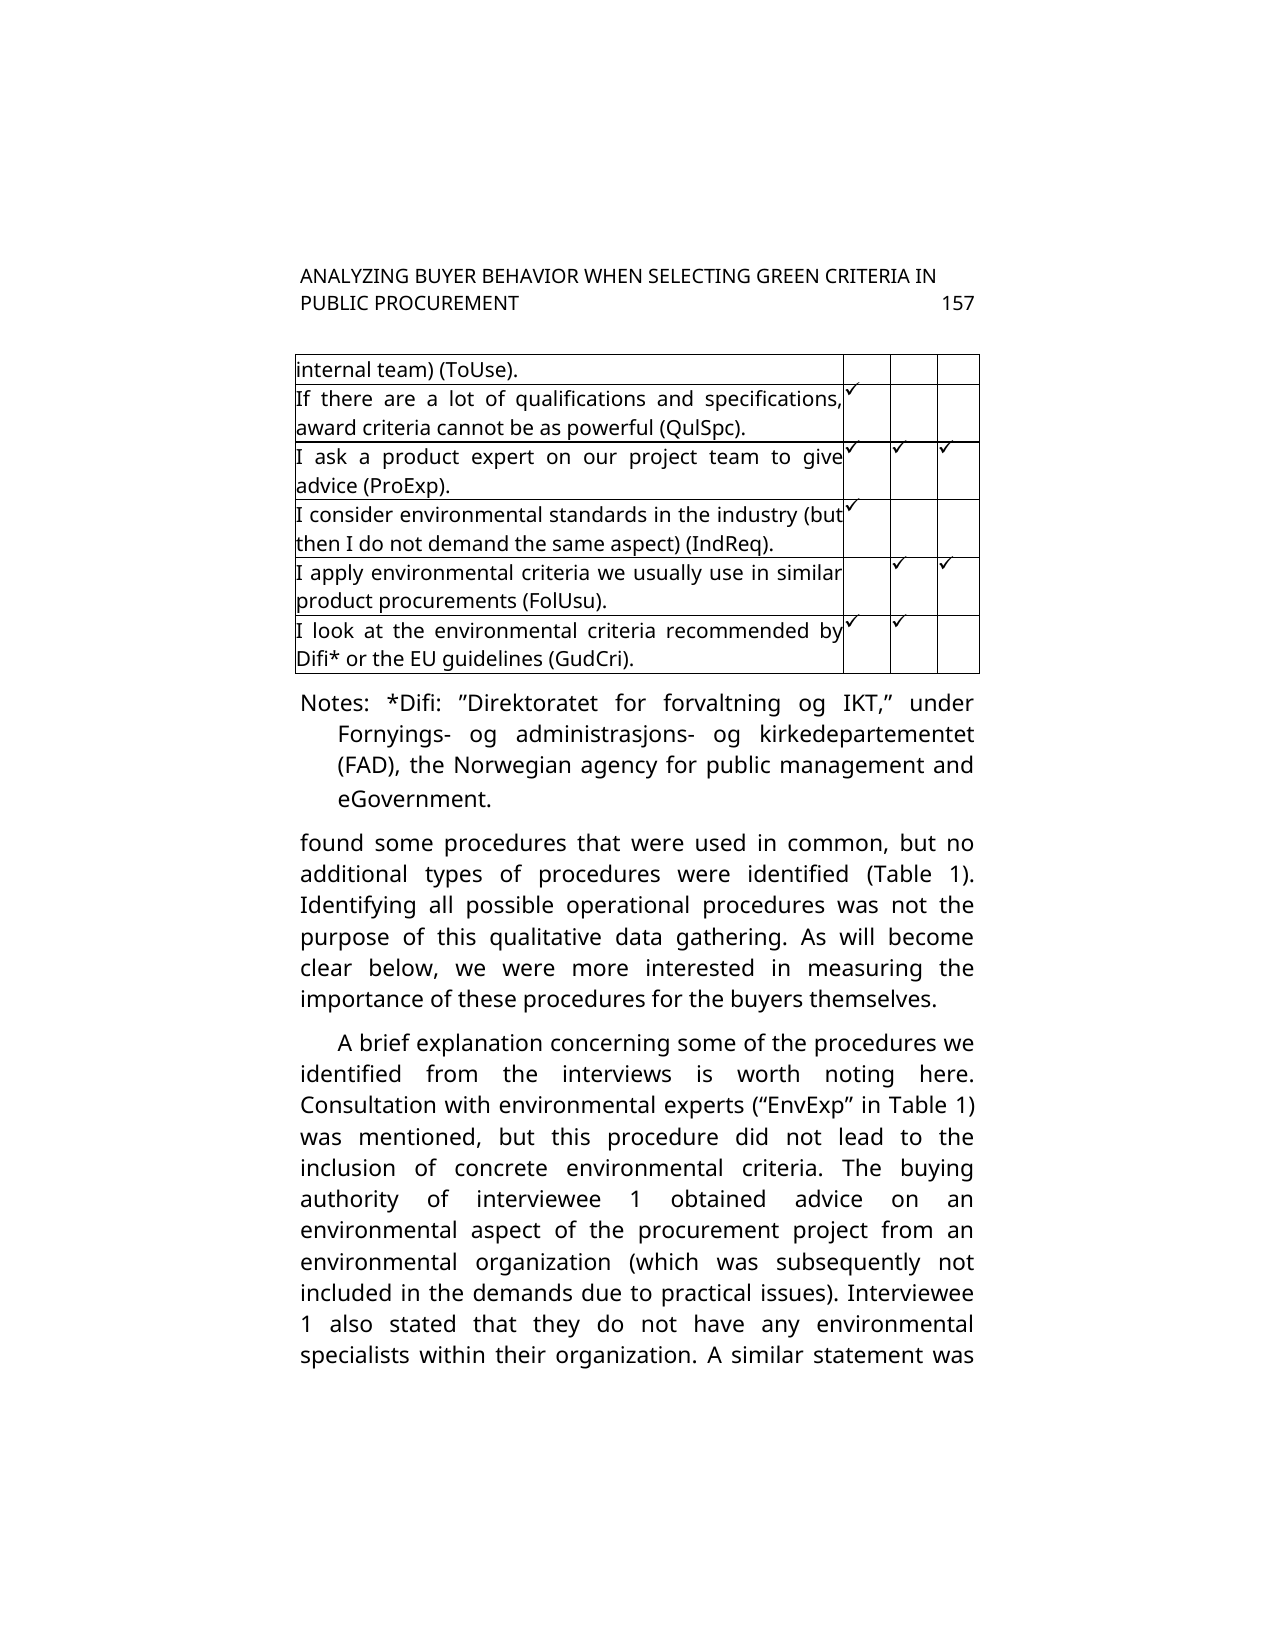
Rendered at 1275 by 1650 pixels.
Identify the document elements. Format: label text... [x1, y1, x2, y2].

table_cell [891, 558, 937, 615]
table_cell If there are a lot of qualifications and specifications, award criteria cannot be as powerful (QulSpc). [296, 385, 843, 441]
table_cell I consider environmental standards in the industry (but then I do not demand the same aspect) (IndReq). [296, 500, 843, 557]
table_cell [938, 558, 979, 615]
table_cell [891, 500, 937, 557]
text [300, 1027, 975, 1371]
table_cell I look at the environmental criteria recommended by Difi* or the EU guidelines (GudCri). [296, 616, 843, 673]
table_cell [891, 385, 937, 441]
table_cell [891, 355, 937, 383]
table_cell [938, 500, 979, 557]
table_cell [844, 443, 890, 499]
table_cell [891, 443, 937, 499]
table_cell [938, 385, 979, 441]
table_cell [296, 355, 843, 383]
table_cell [891, 616, 937, 673]
table_cell [844, 500, 890, 557]
table_cell [938, 443, 979, 499]
text found some procedures that were used in common, but no additional types of procedures were identified (Table 1). Identifying all possible operational procedures was not the purpose of this qualitative data gathering. As will become clear below, we were more interested in measuring the importance of these procedures for the buyers themselves. [300, 827, 975, 1014]
table_cell [844, 355, 890, 383]
table_cell [844, 558, 890, 615]
table_cell [938, 355, 979, 383]
table_cell I apply environmental criteria we usually use in similar product procurements (FolUsu). [296, 558, 843, 615]
text Notes: *Difi: ”Direktoratet for forvaltning og IKT,” under Fornyings- og administrasjons- og kirkedepartementet (FAD), the Norwegian agency for public management and eGovernment. [300, 687, 975, 814]
table_cell [938, 616, 979, 673]
table_cell [844, 385, 890, 441]
table_cell I ask a product expert on our project team to give advice (ProExp). [296, 443, 843, 499]
table_cell [844, 616, 890, 673]
